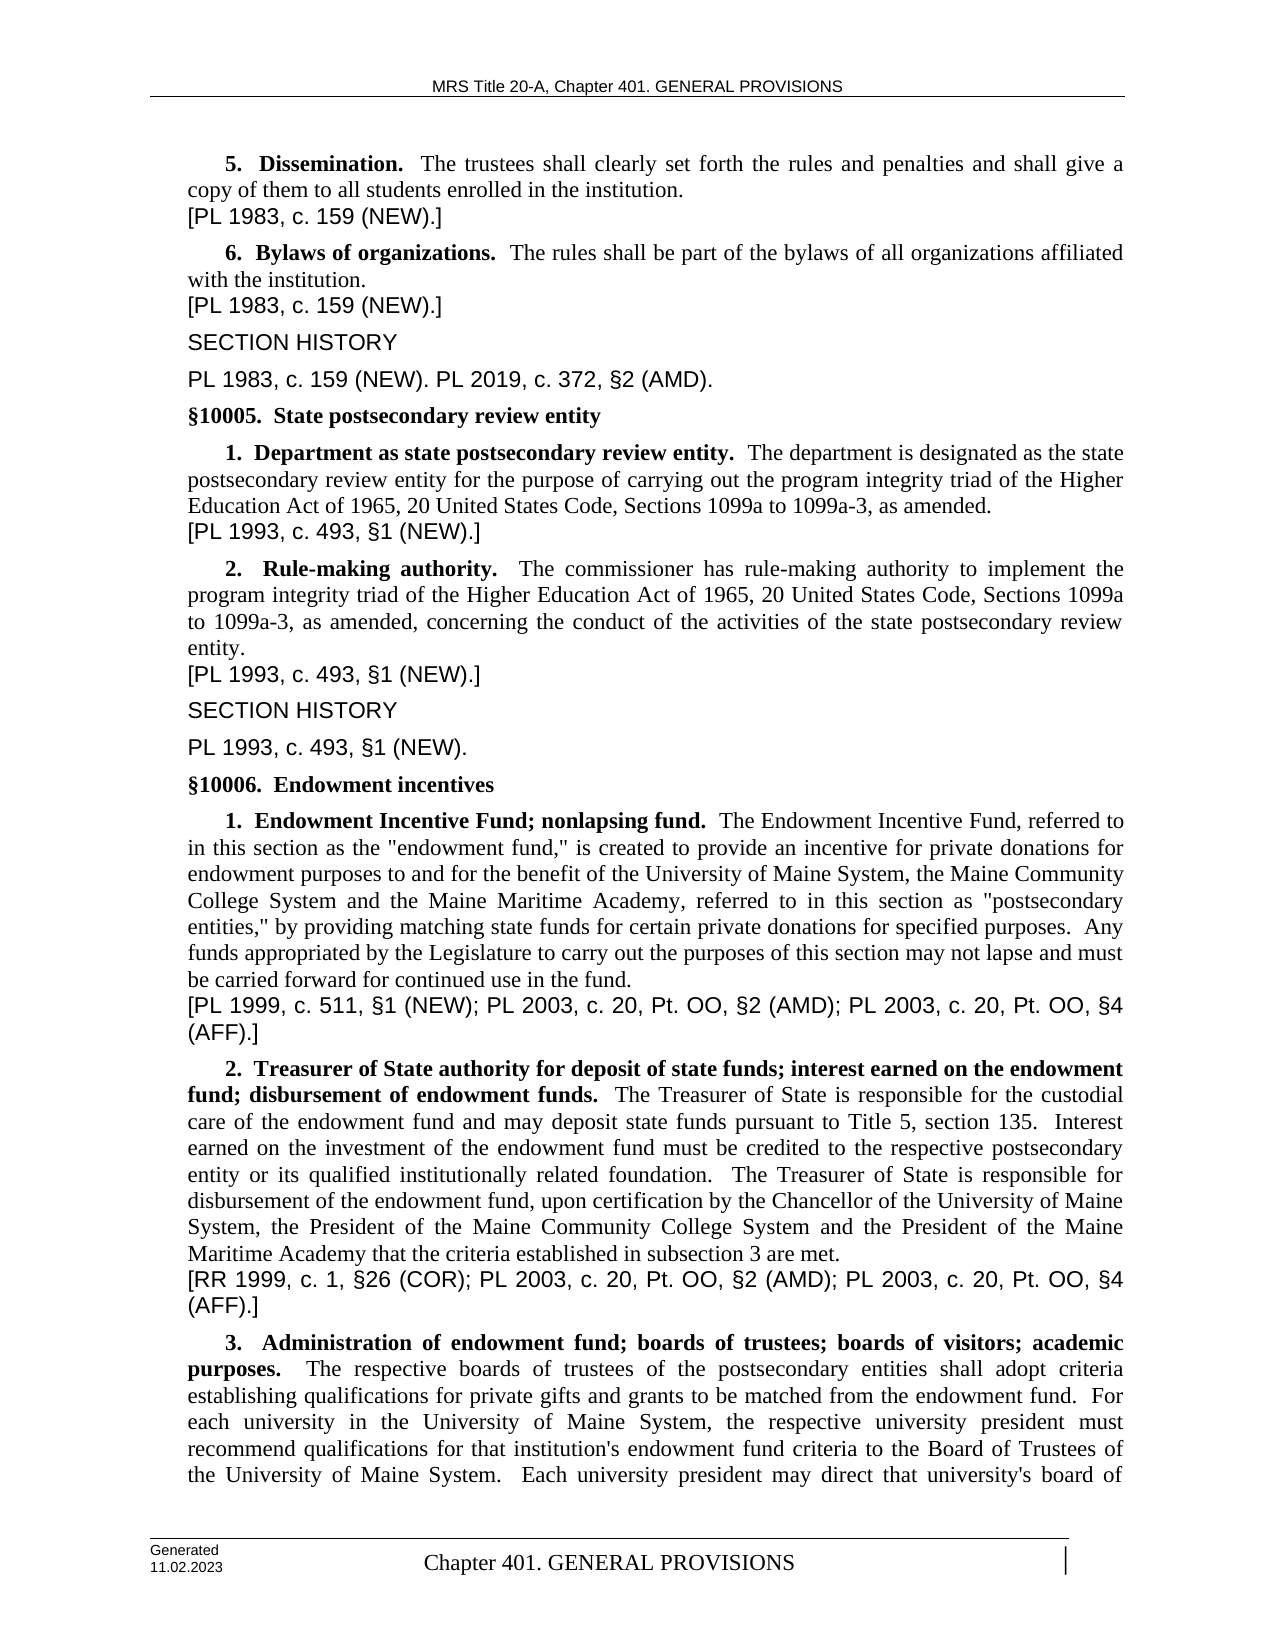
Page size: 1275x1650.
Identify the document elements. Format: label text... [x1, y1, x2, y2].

text [PL 1993, c. 493, §1 (NEW).] [187, 518, 1125, 545]
text 1. Department as state postsecondary review entity. The department is designated as the state postsecondary review entity for the purpose of carrying out the program integrity triad of the Higher Education Act of 1965, 20 United States Code, Sections 1099a to 1099a-3, as amended. [187, 439, 1125, 518]
text [RR 1999, c. 1, §26 (COR); PL 2003, c. 20, Pt. OO, §2 (AMD); PL 2003, c. 20, Pt. OO, §4 (AFF).] [187, 1266, 1125, 1319]
text 2. Treasurer of State authority for deposit of state funds; interest earned on the endowment fund; disbursement of endowment funds. The Treasurer of State is responsible for the custodial care of the endowment fund and may deposit state funds pursuant to Title 5, section 135. Interest earned on the investment of the endowment fund must be credited to the respective postsecondary entity or its qualified institutionally related foundation. The Treasurer of State is responsible for disbursement of the endowment fund, upon certification by the Chancellor of the University of Maine System, the President of the Maine Community College System and the President of the Maine Maritime Academy that the criteria established in subsection 3 are met. [187, 1055, 1125, 1266]
text 1. Endowment Incentive Fund; nonlapsing fund. The Endowment Incentive Fund, referred to in this section as the "endowment fund," is created to provide an incentive for private donations for endowment purposes to and for the benefit of the University of Maine System, the Maine Community College System and the Maine Maritime Academy, referred to in this section as "postsecondary entities," by providing matching state funds for certain private donations for specified purposes. Any funds appropriated by the Legislature to carry out the purposes of this section may not lapse and must be carried forward for continued use in the fund. [187, 808, 1125, 992]
text PL 1983, c. 159 (NEW). PL 2019, c. 372, §2 (AMD). [187, 366, 1125, 392]
text §10006. Endowment incentives [187, 771, 1125, 797]
text 6. Bylaws of organizations. The rules shall be part of the bylaws of all organizations affiliated with the institution. [187, 239, 1125, 292]
text [PL 1983, c. 159 (NEW).] [187, 203, 1125, 229]
text SECTION HISTORY [187, 697, 1125, 724]
text SECTION HISTORY [187, 329, 1125, 355]
text [PL 1993, c. 493, §1 (NEW).] [187, 661, 1125, 687]
text PL 1993, c. 493, §1 (NEW). [187, 734, 1125, 760]
text [PL 1999, c. 511, §1 (NEW); PL 2003, c. 20, Pt. OO, §2 (AMD); PL 2003, c. 20, Pt. OO, §4 (AFF).] [187, 992, 1125, 1045]
text [PL 1983, c. 159 (NEW).] [187, 292, 1125, 318]
text §10005. State postsecondary review entity [187, 402, 1125, 429]
text 2. Rule-making authority. The commissioner has rule-making authority to implement the program integrity triad of the Higher Education Act of 1965, 20 United States Code, Sections 1099a to 1099a-3, as amended, concerning the conduct of the activities of the state postsecondary review entity. [187, 555, 1125, 661]
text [187, 1329, 1125, 1487]
text 5. Dissemination. The trustees shall clearly set forth the rules and penalties and shall give a copy of them to all students enrolled in the institution. [187, 150, 1125, 203]
